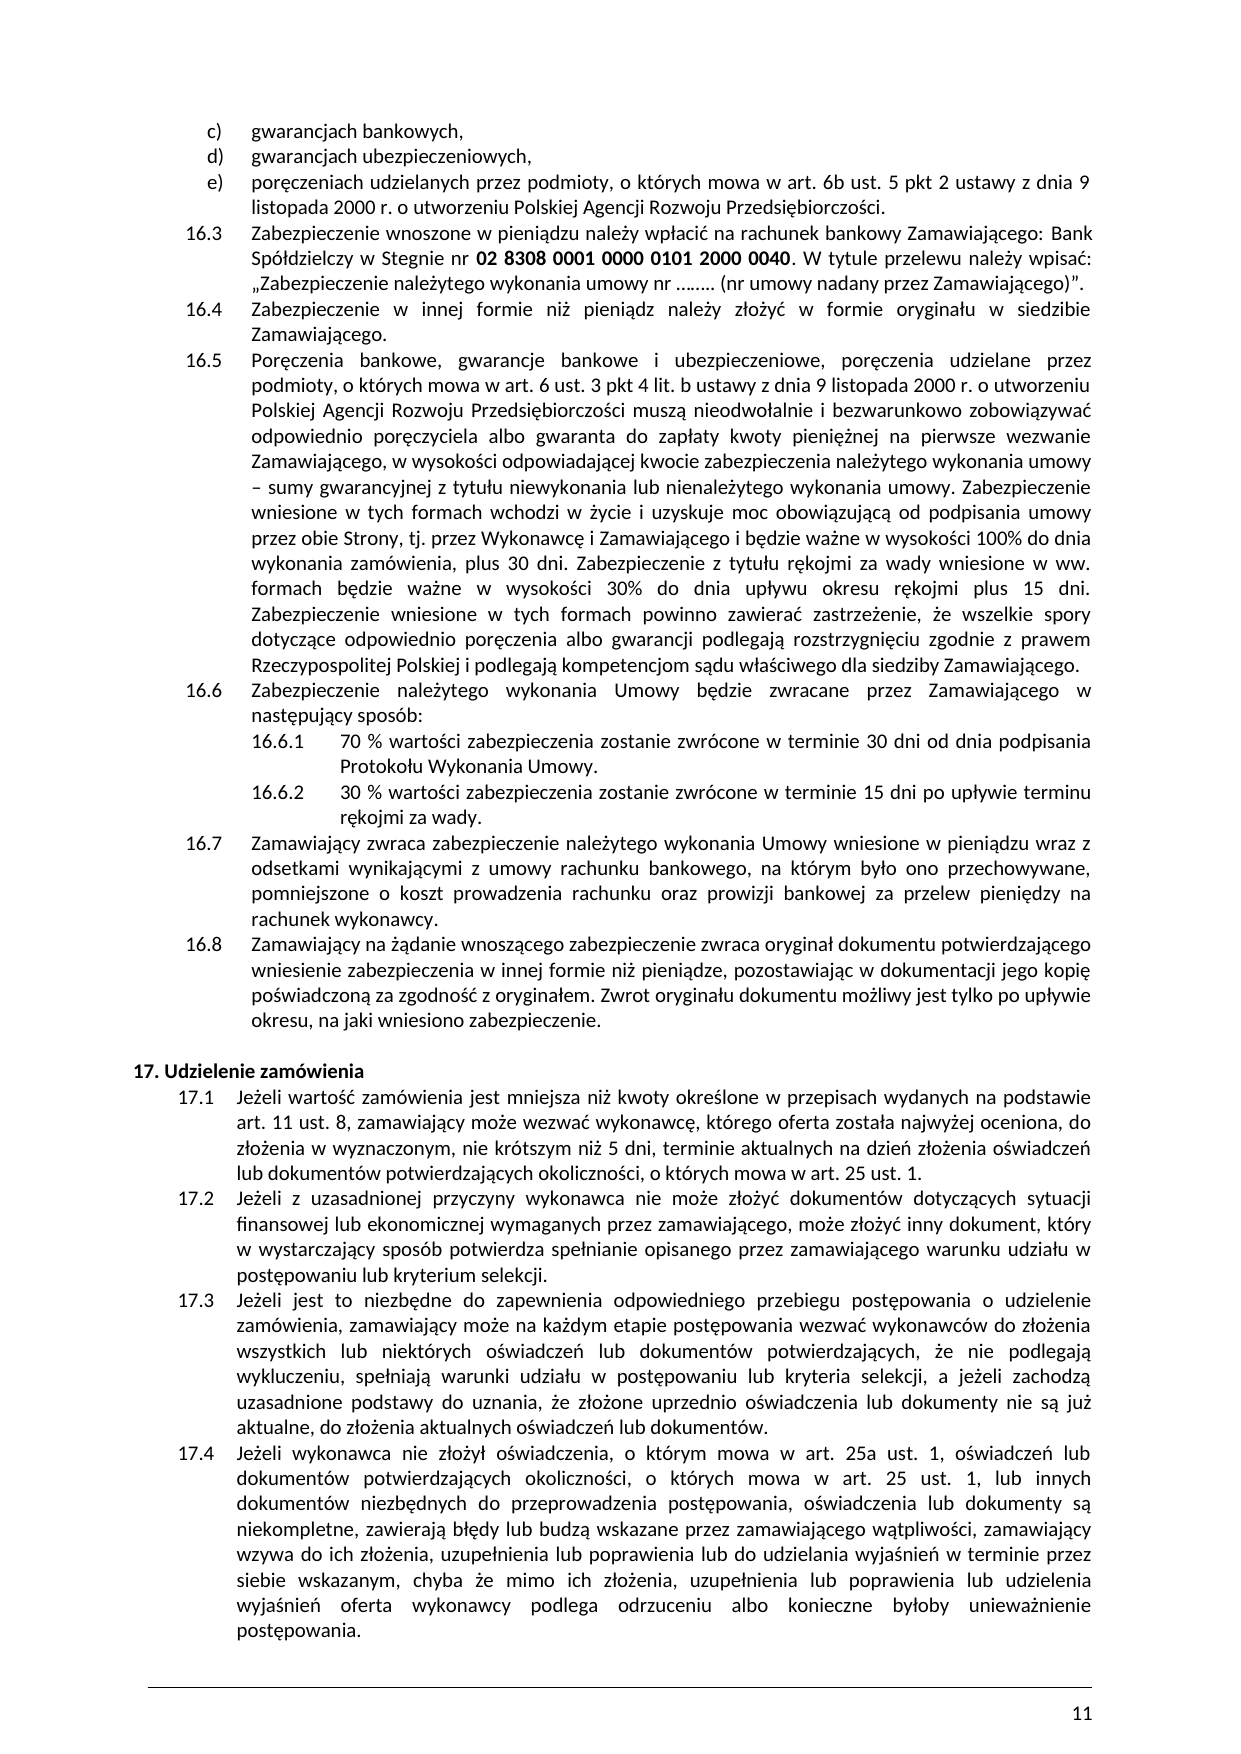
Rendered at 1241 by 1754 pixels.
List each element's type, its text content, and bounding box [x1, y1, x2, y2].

list 30 % wartości zabezpieczenia zostanie zwrócone w terminie 15 dni po upływie terminu rękojmi za wady. [251, 779, 1092, 830]
list Zabezpieczenie wnoszone w pieniądzu należy wpłacić na rachunek bankowy Zamawiającego: Bank Spółdzielczy w Stegnie nr 02 8308 0001 0000 0101 2000 0040. W tytule przelewu należy wpisać: „Zabezpieczenie należytego wykonania umowy nr …….. (nr umowy nadany przez Zamawiającego)”. [185, 220, 1092, 296]
list Zamawiający na żądanie wnoszącego zabezpieczenie zwraca oryginał dokumentu potwierdzającego wniesienie zabezpieczenia w innej formie niż pieniądze, pozostawiając w dokumentacji jego kopię poświadczoną za zgodność z oryginałem. Zwrot oryginału dokumentu możliwy jest tylko po upływie okresu, na jaki wniesiono zabezpieczenie. [185, 931, 1092, 1033]
list Zabezpieczenie należytego wykonania Umowy będzie zwracane przez Zamawiającego w następujący sposób: [185, 677, 1092, 728]
list 70 % wartości zabezpieczenia zostanie zwrócone w terminie 30 dni od dnia podpisania Protokołu Wykonania Umowy. [251, 728, 1092, 779]
list gwarancjach bankowych, [207, 118, 1092, 143]
text 17.1 Jeżeli wartość zamówienia jest mniejsza niż kwoty określone w przepisach wydanych na podstawie art. 11 ust. 8, zamawiający może wezwać wykonawcę, którego oferta została najwyżej oceniona, do złożenia w wyznaczonym, nie krótszym niż 5 dni, terminie aktualnych na dzień złożenia oświadczeń lub dokumentów potwierdzających okoliczności, o których mowa w art. 25 ust. 1. [177, 1084, 1092, 1186]
list Zamawiający zwraca zabezpieczenie należytego wykonania Umowy wniesione w pieniądzu wraz z odsetkami wynikającymi z umowy rachunku bankowego, na którym było ono przechowywane, pomniejszone o koszt prowadzenia rachunku oraz prowizji bankowej za przelew pieniędzy na rachunek wykonawcy. [185, 830, 1092, 931]
list Poręczenia bankowe, gwarancje bankowe i ubezpieczeniowe, poręczenia udzielane przez podmioty, o których mowa w art. 6 ust. 3 pkt 4 lit. b ustawy z dnia 9 listopada 2000 r. o utworzeniu Polskiej Agencji Rozwoju Przedsiębiorczości muszą nieodwołalnie i bezwarunkowo zobowiązywać odpowiednio poręczyciela albo gwaranta do zapłaty kwoty pieniężnej na pierwsze wezwanie Zamawiającego, w wysokości odpowiadającej kwocie zabezpieczenia należytego wykonania umowy – sumy gwarancyjnej z tytułu niewykonania lub nienależytego wykonania umowy. Zabezpieczenie wniesione w tych formach wchodzi w życie i uzyskuje moc obowiązującą od podpisania umowy przez obie Strony, tj. przez Wykonawcę i Zamawiającego i będzie ważne w wysokości 100% do dnia wykonania zamówienia, plus 30 dni. Zabezpieczenie z tytułu rękojmi za wady wniesione w ww. formach będzie ważne w wysokości 30% do dnia upływu okresu rękojmi plus 15 dni. Zabezpieczenie wniesione w tych formach powinno zawierać zastrzeżenie, że wszelkie spory dotyczące odpowiednio poręczenia albo gwarancji podlegają rozstrzygnięciu zgodnie z prawem Rzeczypospolitej Polskiej i podlegają kompetencjom sądu właściwego dla siedziby Zamawiającego. [185, 347, 1092, 677]
list 17. Udzielenie zamówienia [133, 1058, 1092, 1084]
text 17.3 Jeżeli jest to niezbędne do zapewnienia odpowiedniego przebiegu postępowania o udzielenie zamówienia, zamawiający może na każdym etapie postępowania wezwać wykonawców do złożenia wszystkich lub niektórych oświadczeń lub dokumentów potwierdzających, że nie podlegają wykluczeniu, spełniają warunki udziału w postępowaniu lub kryteria selekcji, a jeżeli zachodzą uzasadnione podstawy do uznania, że złożone uprzednio oświadczenia lub dokumenty nie są już aktualne, do złożenia aktualnych oświadczeń lub dokumentów. [177, 1287, 1092, 1440]
list poręczeniach udzielanych przez podmioty, o których mowa w art. 6b ust. 5 pkt 2 ustawy z dnia 9 listopada 2000 r. o utworzeniu Polskiej Agencji Rozwoju Przedsiębiorczości. [207, 169, 1092, 220]
text 17.2 Jeżeli z uzasadnionej przyczyny wykonawca nie może złożyć dokumentów dotyczących sytuacji finansowej lub ekonomicznej wymaganych przez zamawiającego, może złożyć inny dokument, który w wystarczający sposób potwierdza spełnianie opisanego przez zamawiającego warunku udziału w postępowaniu lub kryterium selekcji. [177, 1186, 1092, 1287]
list gwarancjach ubezpieczeniowych, [207, 143, 1092, 169]
text 17.4 Jeżeli wykonawca nie złożył oświadczenia, o którym mowa w art. 25a ust. 1, oświadczeń lub dokumentów potwierdzających okoliczności, o których mowa w art. 25 ust. 1, lub innych dokumentów niezbędnych do przeprowadzenia postępowania, oświadczenia lub dokumenty są niekompletne, zawierają błędy lub budzą wskazane przez zamawiającego wątpliwości, zamawiający wzywa do ich złożenia, uzupełnienia lub poprawienia lub do udzielania wyjaśnień w terminie przez siebie wskazanym, chyba że mimo ich złożenia, uzupełnienia lub poprawienia lub udzielenia wyjaśnień oferta wykonawcy podlega odrzuceniu albo konieczne byłoby unieważnienie postępowania. [177, 1440, 1092, 1643]
list Zabezpieczenie w innej formie niż pieniądz należy złożyć w formie oryginału w siedzibie Zamawiającego. [185, 296, 1092, 347]
